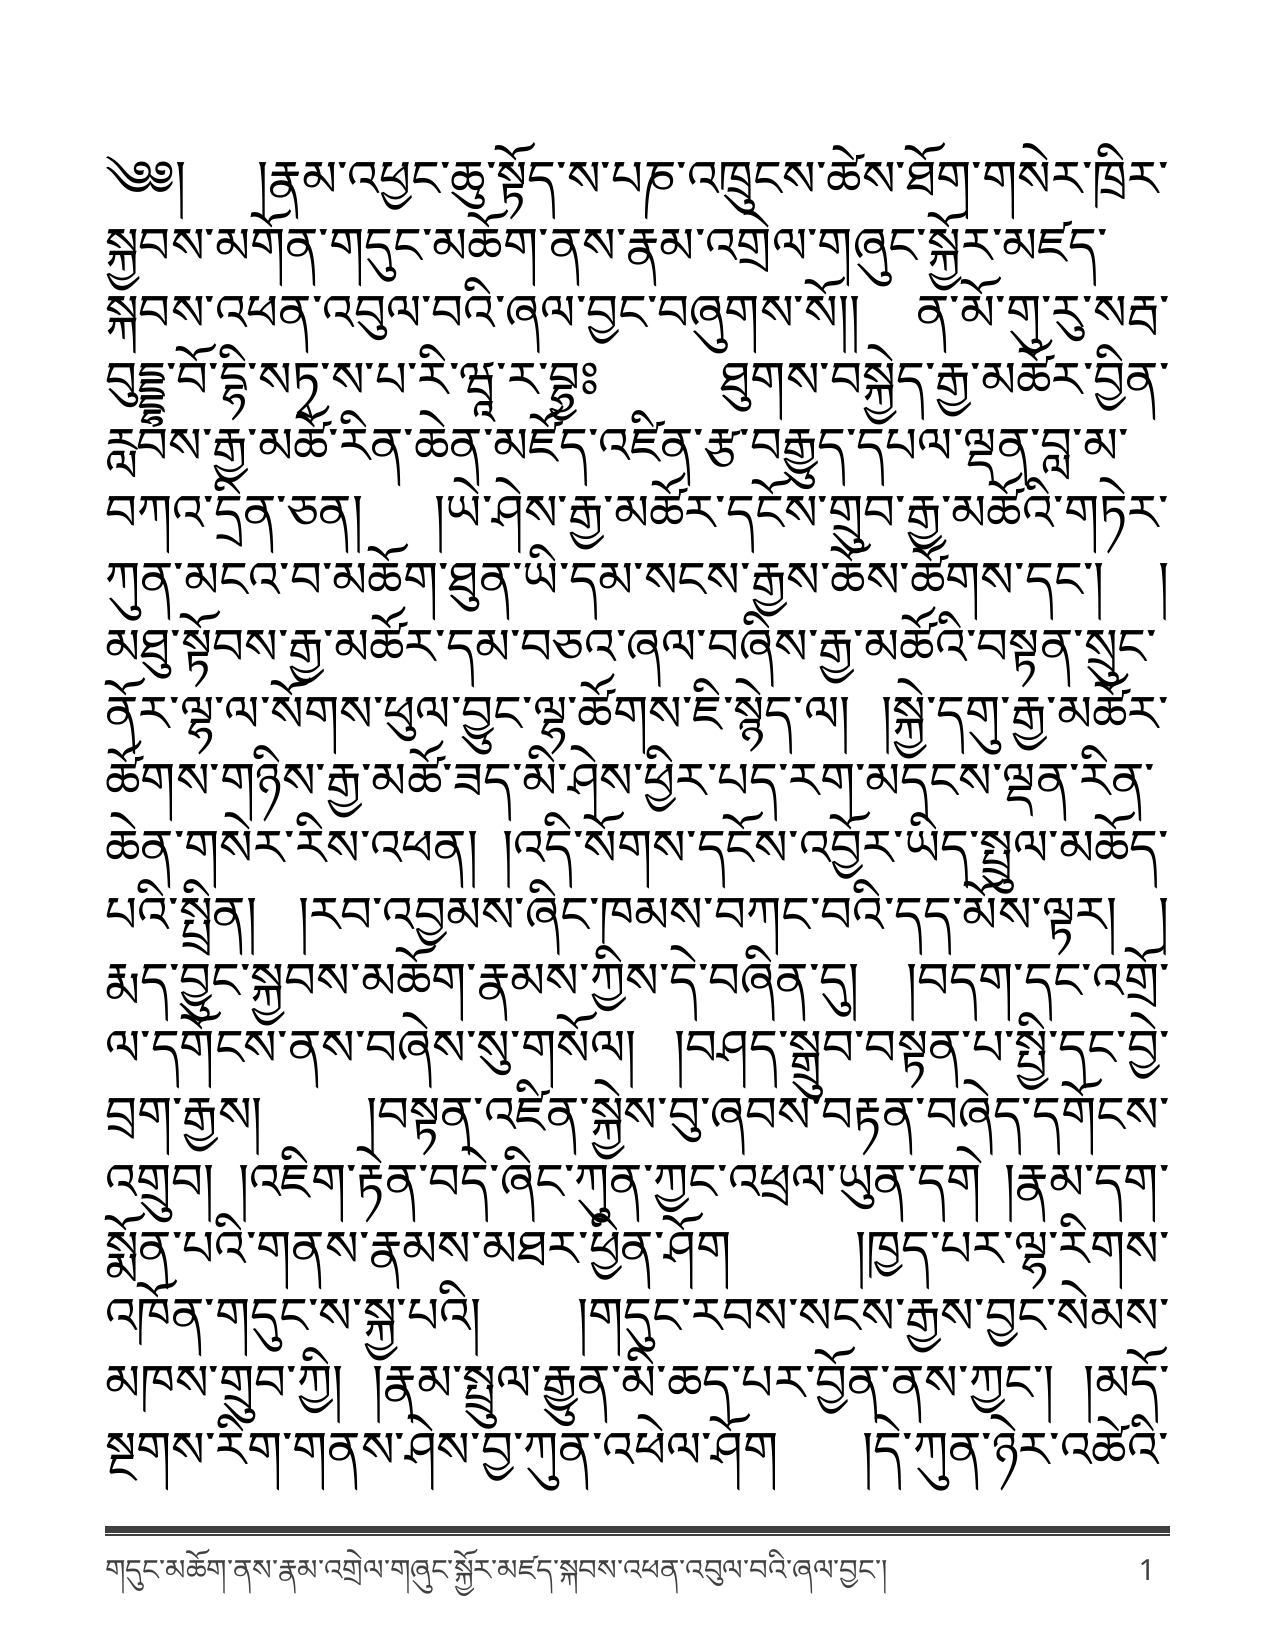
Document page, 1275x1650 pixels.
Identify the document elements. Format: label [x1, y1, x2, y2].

text [105, 150, 1170, 1479]
